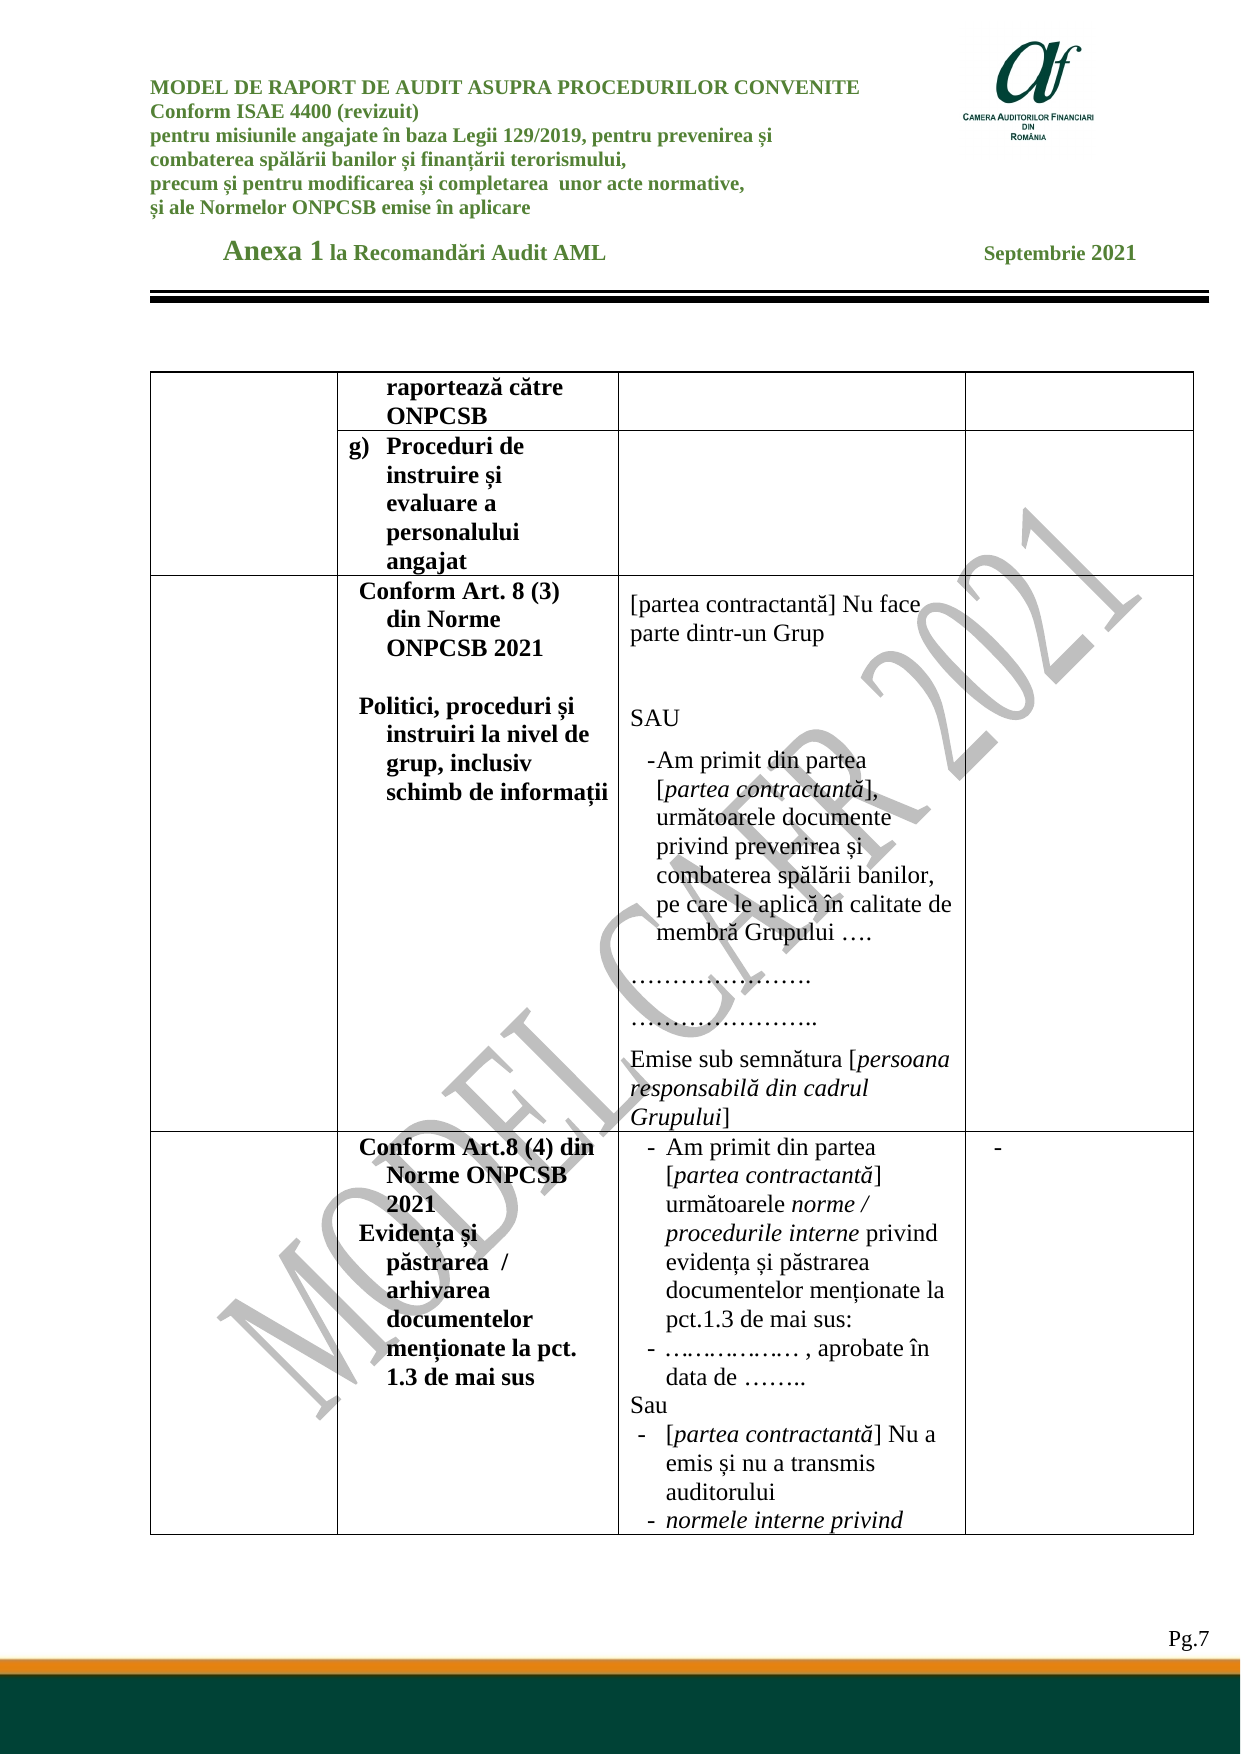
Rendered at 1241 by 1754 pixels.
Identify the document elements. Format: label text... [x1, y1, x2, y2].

table_cell [619, 431, 965, 575]
picture [0, 1651, 1241, 1754]
table_cell Conform Art.8 (4) din Norme ONPCSB 2021 Evidența și păstrarea / arhivarea documentelor menționate la pct. 1.3 de mai sus [338, 1132, 618, 1534]
picture [958, 21, 1096, 159]
table_cell [966, 431, 1193, 575]
table_cell Proceduri interne pentru protecția angajaților / persoanelor care se află în poziție similară celor care raportează către ONPCSB [338, 373, 618, 430]
table_cell [partea contractantă] Nu face parte dintr-un Grup SAU Am primit din partea [partea contractantă], următoarele documente privind prevenirea și combaterea spălării banilor, pe care le aplică în calitate de membră Grupului …. …………………. ………………….. Emise sub semnătura [persoana responsabilă din cadrul Grupului] [619, 576, 965, 1131]
table_cell [966, 1132, 1193, 1534]
table_cell Proceduri de instruire și evaluare a personalului angajat [338, 431, 618, 575]
table_cell [151, 576, 337, 1131]
table_cell [151, 1132, 337, 1534]
table_cell [966, 576, 1193, 1131]
table_cell Conform Art. 8 (3) din Norme ONPCSB 2021 Politici, proceduri și instruiri la nivel de grup, inclusiv schimb de informații [338, 576, 618, 1131]
table_cell [619, 373, 965, 430]
table_cell [966, 373, 1193, 430]
